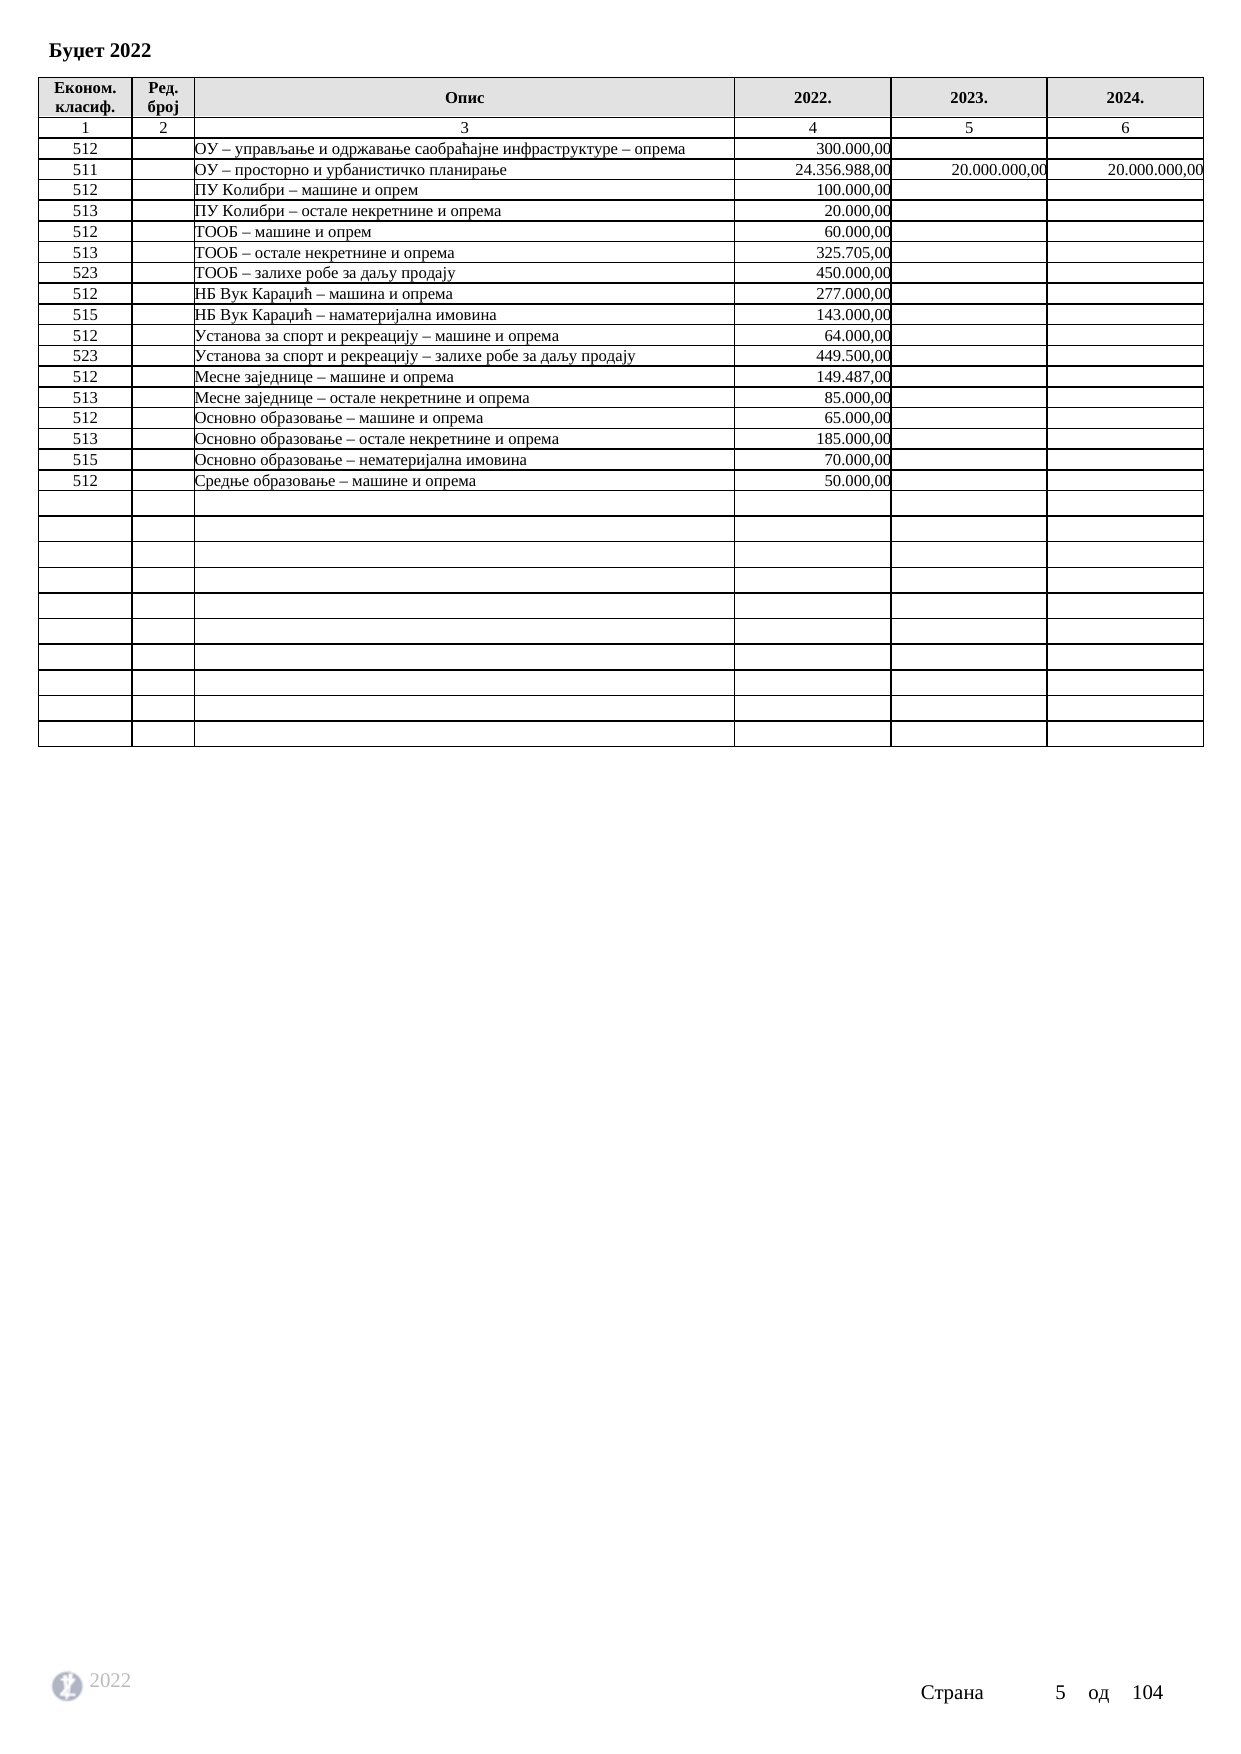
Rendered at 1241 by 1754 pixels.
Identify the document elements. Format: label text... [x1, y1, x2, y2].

table_cell [892, 568, 1046, 592]
table_cell [195, 696, 734, 720]
table_cell 20.000.000,00 [1048, 160, 1203, 179]
table_cell 60.000,00 [735, 222, 890, 241]
table_cell ПУ Колибри – машине и опрем [195, 180, 734, 199]
table_cell [195, 491, 734, 515]
table_cell 523 [39, 346, 131, 365]
table_cell [892, 263, 1046, 282]
table_cell Установа за спорт и рекреацију – машине и опрема [195, 325, 734, 344]
table_cell 1 [39, 118, 131, 137]
table_cell 277.000,00 [735, 284, 890, 303]
table_cell Основно образовање – нематеријална имовина [195, 450, 734, 469]
table_cell [133, 325, 194, 344]
table_cell [195, 542, 734, 566]
table_header Економ. класиф. [39, 78, 131, 116]
table_cell [892, 645, 1046, 669]
table_cell [1048, 242, 1203, 262]
table_cell 515 [39, 450, 131, 469]
table_cell 143.000,00 [735, 305, 890, 324]
picture [48, 1668, 87, 1706]
table_header Ред. број [133, 78, 194, 116]
table_cell 513 [39, 201, 131, 220]
table_cell [735, 517, 890, 541]
table_cell [133, 263, 194, 282]
table_cell [892, 139, 1046, 158]
table_cell [133, 408, 194, 427]
table_cell [1048, 367, 1203, 386]
table_cell ТООБ – машине и опрем [195, 222, 734, 241]
table_cell [735, 619, 890, 643]
table_cell 70.000,00 [735, 450, 890, 469]
table_cell Основно образовање – машине и опрема [195, 408, 734, 427]
table_header 2023. [892, 78, 1046, 116]
table_cell ОУ – просторно и урбанистичко планирање [195, 160, 734, 179]
table_cell [39, 517, 131, 541]
table_cell 3 [195, 118, 734, 137]
table_cell [39, 671, 131, 694]
table_cell [1048, 284, 1203, 303]
table_cell [892, 201, 1046, 220]
table_cell [133, 429, 194, 448]
table_cell [133, 222, 194, 241]
table_cell 512 [39, 180, 131, 199]
table_cell [892, 450, 1046, 469]
table_cell [892, 542, 1046, 566]
table_cell [195, 671, 734, 694]
table_cell [133, 284, 194, 303]
table_cell [39, 645, 131, 669]
table_cell 6 [1048, 118, 1203, 137]
table_cell 523 [39, 263, 131, 282]
table_cell [892, 671, 1046, 694]
table_cell [133, 471, 194, 489]
table_cell 149.487,00 [735, 367, 890, 386]
table_cell 450.000,00 [735, 263, 890, 282]
table_cell [1048, 568, 1203, 592]
table_cell ПУ Колибри – остале некретнине и опрема [195, 201, 734, 220]
table_cell [133, 346, 194, 365]
table_cell 511 [39, 160, 131, 179]
table_cell 64.000,00 [735, 325, 890, 344]
table_cell [892, 517, 1046, 541]
table_cell 20.000.000,00 [892, 160, 1046, 179]
table_cell 512 [39, 471, 131, 489]
table_cell [1048, 542, 1203, 566]
table_cell [39, 619, 131, 643]
table_cell 512 [39, 408, 131, 427]
table_cell [133, 517, 194, 541]
table_cell ОУ – управљање и одржавање саобраћајне инфраструктуре – опрема [195, 139, 734, 158]
table_cell 513 [39, 242, 131, 262]
table_cell [1048, 645, 1203, 669]
table_cell [133, 242, 194, 262]
table_cell [1048, 671, 1203, 694]
table_cell [133, 367, 194, 386]
table_cell [133, 542, 194, 566]
table_cell [39, 594, 131, 618]
table_cell [39, 491, 131, 515]
table_cell [133, 160, 194, 179]
table_header Опис [195, 78, 734, 116]
table_cell [892, 594, 1046, 618]
table_header 2022. [735, 78, 890, 116]
table_cell [892, 242, 1046, 262]
table_cell 24.356.988,00 [735, 160, 890, 179]
table_cell 65.000,00 [735, 408, 890, 427]
table_cell 513 [39, 388, 131, 407]
table_cell [195, 568, 734, 592]
table_cell [195, 619, 734, 643]
table_cell [1048, 696, 1203, 720]
table_cell [1048, 471, 1203, 489]
table_cell [39, 722, 131, 746]
table_cell 4 [735, 118, 890, 137]
table_cell 515 [39, 305, 131, 324]
table_cell 2 [133, 118, 194, 137]
table_cell [892, 325, 1046, 344]
table_cell [1048, 222, 1203, 241]
table_cell 5 [892, 118, 1046, 137]
table_cell [133, 201, 194, 220]
table_cell [133, 305, 194, 324]
table_cell [133, 180, 194, 199]
table_cell [892, 491, 1046, 515]
table_cell [735, 696, 890, 720]
table_cell [133, 619, 194, 643]
table_cell [892, 429, 1046, 448]
table_cell 512 [39, 222, 131, 241]
table_cell [1048, 388, 1203, 407]
table_cell [1048, 594, 1203, 618]
table_cell [1048, 491, 1203, 515]
table_cell 100.000,00 [735, 180, 890, 199]
table_cell [133, 388, 194, 407]
table_cell 85.000,00 [735, 388, 890, 407]
table_cell [195, 594, 734, 618]
table_cell [1048, 429, 1203, 448]
table_cell [735, 542, 890, 566]
table_cell [892, 346, 1046, 365]
table_cell [39, 542, 131, 566]
table_cell [892, 222, 1046, 241]
table_cell [133, 696, 194, 720]
table_cell [1048, 180, 1203, 199]
table_cell [892, 180, 1046, 199]
table_cell [133, 722, 194, 746]
table_cell [1048, 450, 1203, 469]
table_cell [735, 568, 890, 592]
table_cell [195, 722, 734, 746]
table_cell [735, 491, 890, 515]
table_header 2024. [1048, 78, 1203, 116]
table_cell НБ Вук Караџић – машина и опрема [195, 284, 734, 303]
table_cell [892, 408, 1046, 427]
table_cell [1048, 619, 1203, 643]
table_cell [1048, 139, 1203, 158]
table_cell [39, 696, 131, 720]
table_cell Средње образовање – машине и опрема [195, 471, 734, 489]
table_cell 50.000,00 [735, 471, 890, 489]
table_cell [735, 645, 890, 669]
table_cell [1048, 346, 1203, 365]
table_cell [1048, 305, 1203, 324]
table_cell 449.500,00 [735, 346, 890, 365]
table_cell 185.000,00 [735, 429, 890, 448]
table_cell [1048, 263, 1203, 282]
table_cell [1048, 325, 1203, 344]
table_cell [39, 568, 131, 592]
table_cell [195, 517, 734, 541]
table_cell [1048, 722, 1203, 746]
table_cell 300.000,00 [735, 139, 890, 158]
table_cell ТООБ – остале некретнине и опрема [195, 242, 734, 262]
table_cell [892, 471, 1046, 489]
table_cell [1048, 517, 1203, 541]
table_cell [133, 594, 194, 618]
table_cell 512 [39, 367, 131, 386]
table_cell [892, 284, 1046, 303]
table_cell 513 [39, 429, 131, 448]
table_cell [133, 450, 194, 469]
table_cell [133, 671, 194, 694]
table_cell [133, 139, 194, 158]
table_cell Месне заједнице – остале некретнине и опрема [195, 388, 734, 407]
table_cell Основно образовање – остале некретнине и опрема [195, 429, 734, 448]
table_cell [892, 305, 1046, 324]
table_cell [892, 696, 1046, 720]
table_cell Установа за спорт и рекреацију – залихе робе за даљу продају [195, 346, 734, 365]
table_cell Месне заједнице – машине и опрема [195, 367, 734, 386]
table_cell [892, 388, 1046, 407]
table_cell [133, 568, 194, 592]
table_cell ТООБ – залихе робе за даљу продају [195, 263, 734, 282]
table_cell [1048, 201, 1203, 220]
table_cell 20.000,00 [735, 201, 890, 220]
table_cell [735, 722, 890, 746]
table_cell 512 [39, 284, 131, 303]
table_cell [195, 645, 734, 669]
table_cell [1048, 408, 1203, 427]
table_cell [735, 594, 890, 618]
table_cell 325.705,00 [735, 242, 890, 262]
table_cell 512 [39, 139, 131, 158]
table_cell [892, 722, 1046, 746]
table_cell НБ Вук Караџић – наматеријална имовина [195, 305, 734, 324]
table_cell [892, 619, 1046, 643]
table_cell [735, 671, 890, 694]
table_cell [133, 645, 194, 669]
table_cell [133, 491, 194, 515]
table_cell [892, 367, 1046, 386]
table_cell 512 [39, 325, 131, 344]
